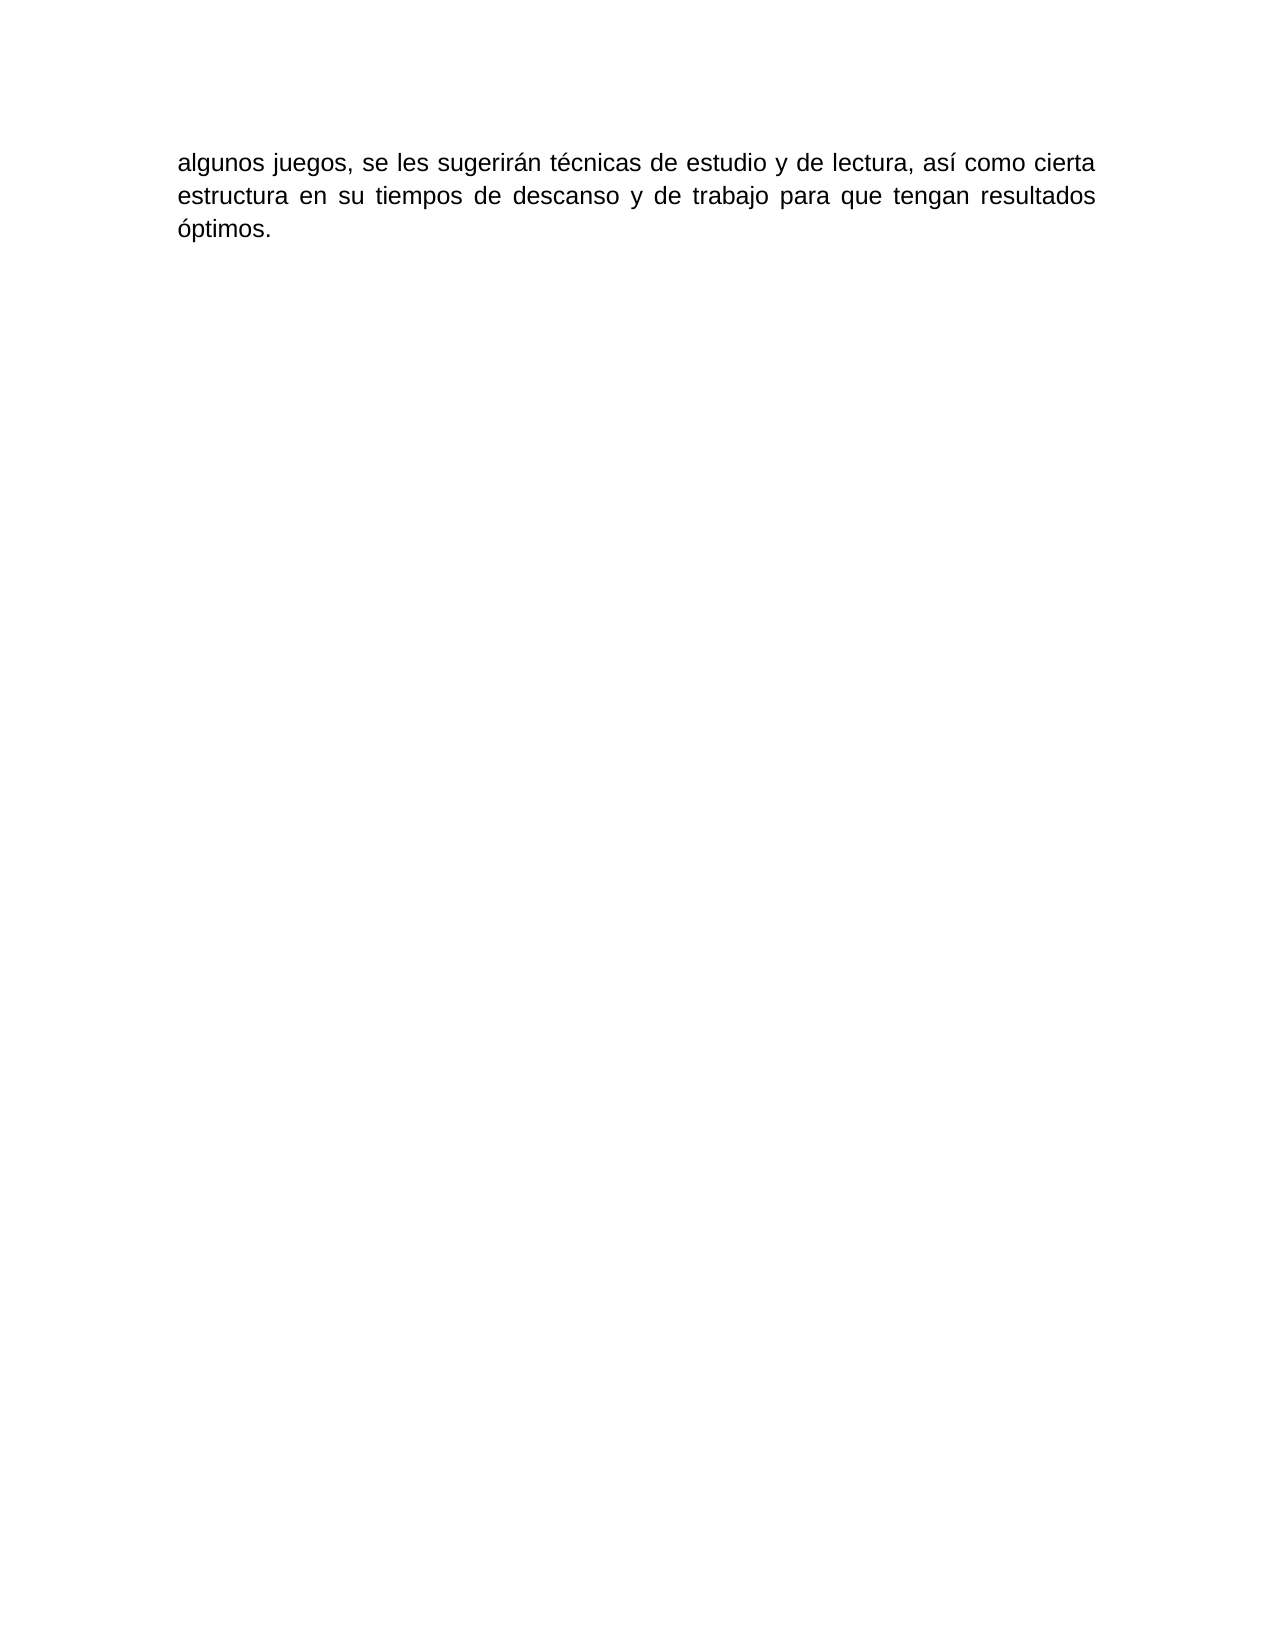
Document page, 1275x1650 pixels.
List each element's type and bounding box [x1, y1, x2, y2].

text [177, 148, 1098, 242]
